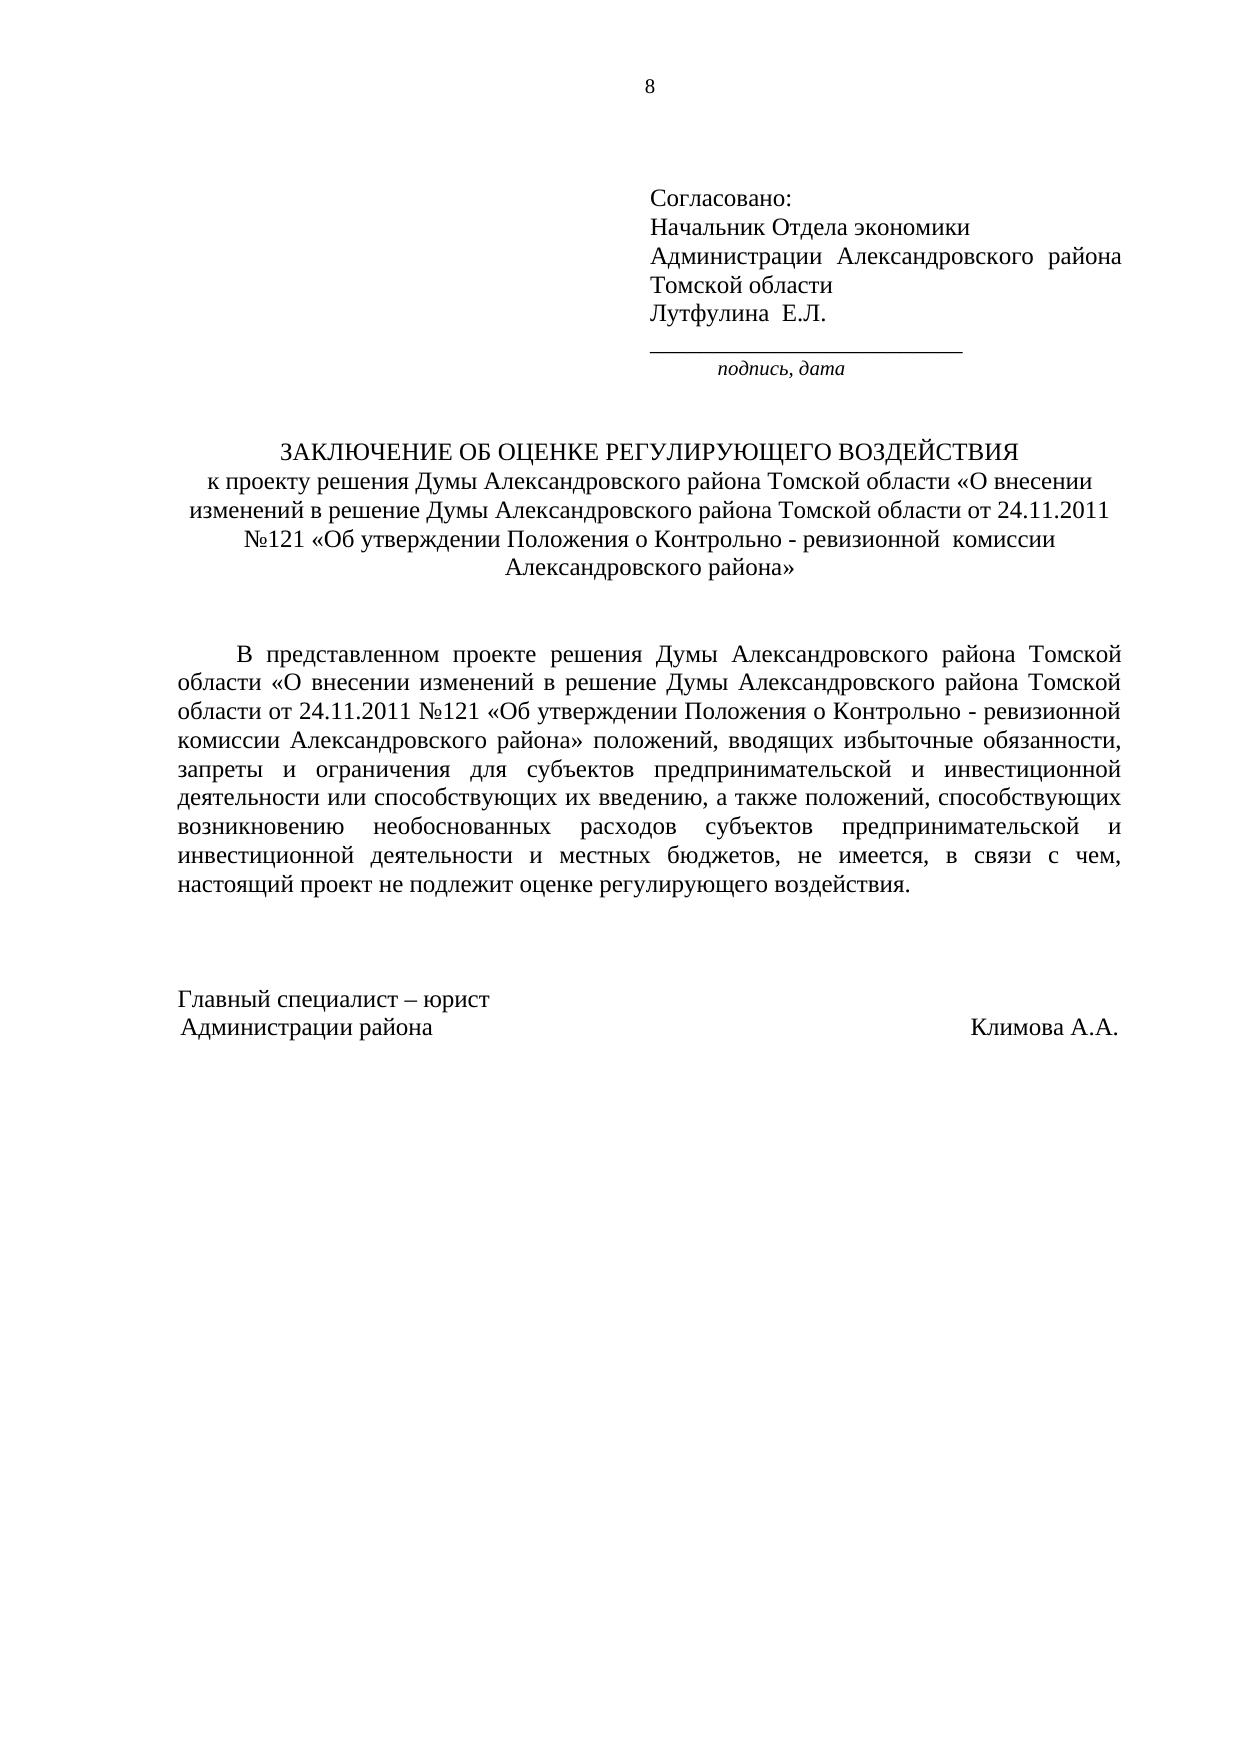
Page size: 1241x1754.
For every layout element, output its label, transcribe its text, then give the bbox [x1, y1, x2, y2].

text _________________________ [650, 327, 1122, 356]
text Главный специалист – юрист [177, 984, 1122, 1012]
text ЗАКЛЮЧЕНИЕ ОБ ОЦЕНКЕ РЕГУЛИРУЮЩЕГО ВОЗДЕЙСТВИЯ [177, 437, 1122, 466]
text Согласовано: [650, 183, 1122, 212]
text Начальник Отдела экономики [650, 212, 1122, 241]
text к проекту решения Думы Александровского района Томской области «О внесении изменений в решение Думы Александровского района Томской области от 24.11.2011 №121 «Об утверждении Положения о Контрольно - ревизионной комиссии Александровского района» [177, 466, 1122, 581]
text Администрации Александровского района Томской области [650, 241, 1122, 298]
text Администрации района Климова А.А. [177, 1012, 1122, 1041]
text подпись, дата [650, 356, 1122, 380]
text Лутфулина Е.Л. [650, 298, 1122, 327]
text В представленном проекте решения Думы Александровского района Томской области «О внесении изменений в решение Думы Александровского района Томской области от 24.11.2011 №121 «Об утверждении Положения о Контрольно - ревизионной комиссии Александровского района» положений, вводящих избыточные обязанности, запреты и ограничения для субъектов предпринимательской и инвестиционной деятельности или способствующих их введению, а также положений, способствующих возникновению необоснованных расходов субъектов предпринимательской и инвестиционной деятельности и местных бюджетов, не имеется, в связи с чем, настоящий проект не подлежит оценке регулирующего воздействия. [177, 639, 1122, 897]
